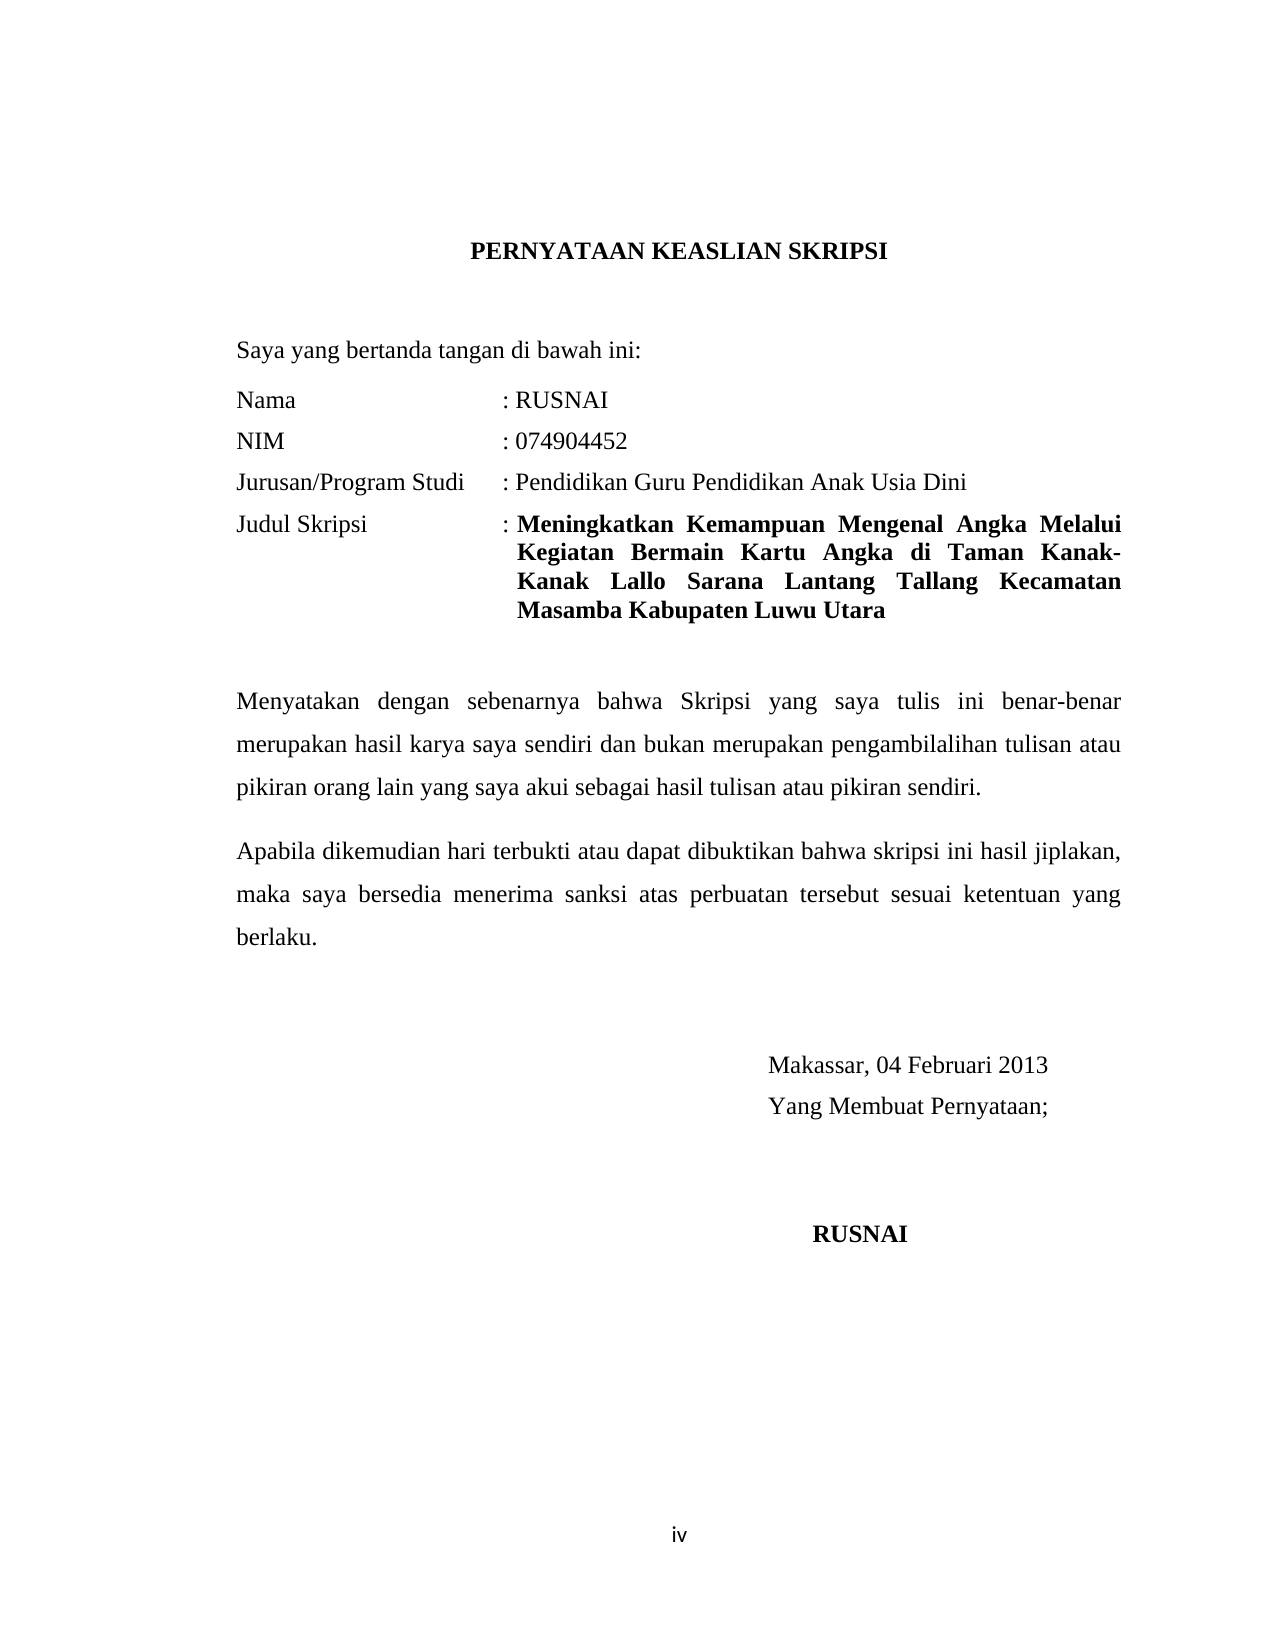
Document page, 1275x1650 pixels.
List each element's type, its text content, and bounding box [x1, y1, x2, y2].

text Makassar, 04 Februari 2013 [768, 1050, 1122, 1079]
text Jurusan/Program Studi : Pendidikan Guru Pendidikan Anak Usia Dini [236, 467, 1122, 496]
text Saya yang bertanda tangan di bawah ini: [236, 335, 1122, 364]
text PERNYATAAN KEASLIAN SKRIPSI [236, 236, 1122, 265]
text Nama : RUSNAI [236, 385, 1122, 414]
text NIM : 074904452 [236, 426, 1122, 455]
text Menyatakan dengan sebenarnya bahwa Skripsi yang saya tulis ini benar-benar merupakan hasil karya saya sendiri dan bukan merupakan pengambilalihan tulisan atau pikiran orang lain yang saya akui sebagai hasil tulisan atau pikiran sendiri. [236, 686, 1122, 801]
text RUSNAI [812, 1219, 1122, 1248]
text Judul Skripsi : Meningkatkan Kemampuan Mengenal Angka Melalui Kegiatan Bermain Kartu Angka di Taman Kanak-Kanak Lallo Sarana Lantang Tallang Kecamatan Masamba Kabupaten Luwu Utara [236, 509, 1122, 624]
text Yang Membuat Pernyataan; [768, 1091, 1122, 1120]
text Apabila dikemudian hari terbukti atau dapat dibuktikan bahwa skripsi ini hasil jiplakan, maka saya bersedia menerima sanksi atas perbuatan tersebut sesuai ketentuan yang berlaku. [236, 836, 1122, 951]
